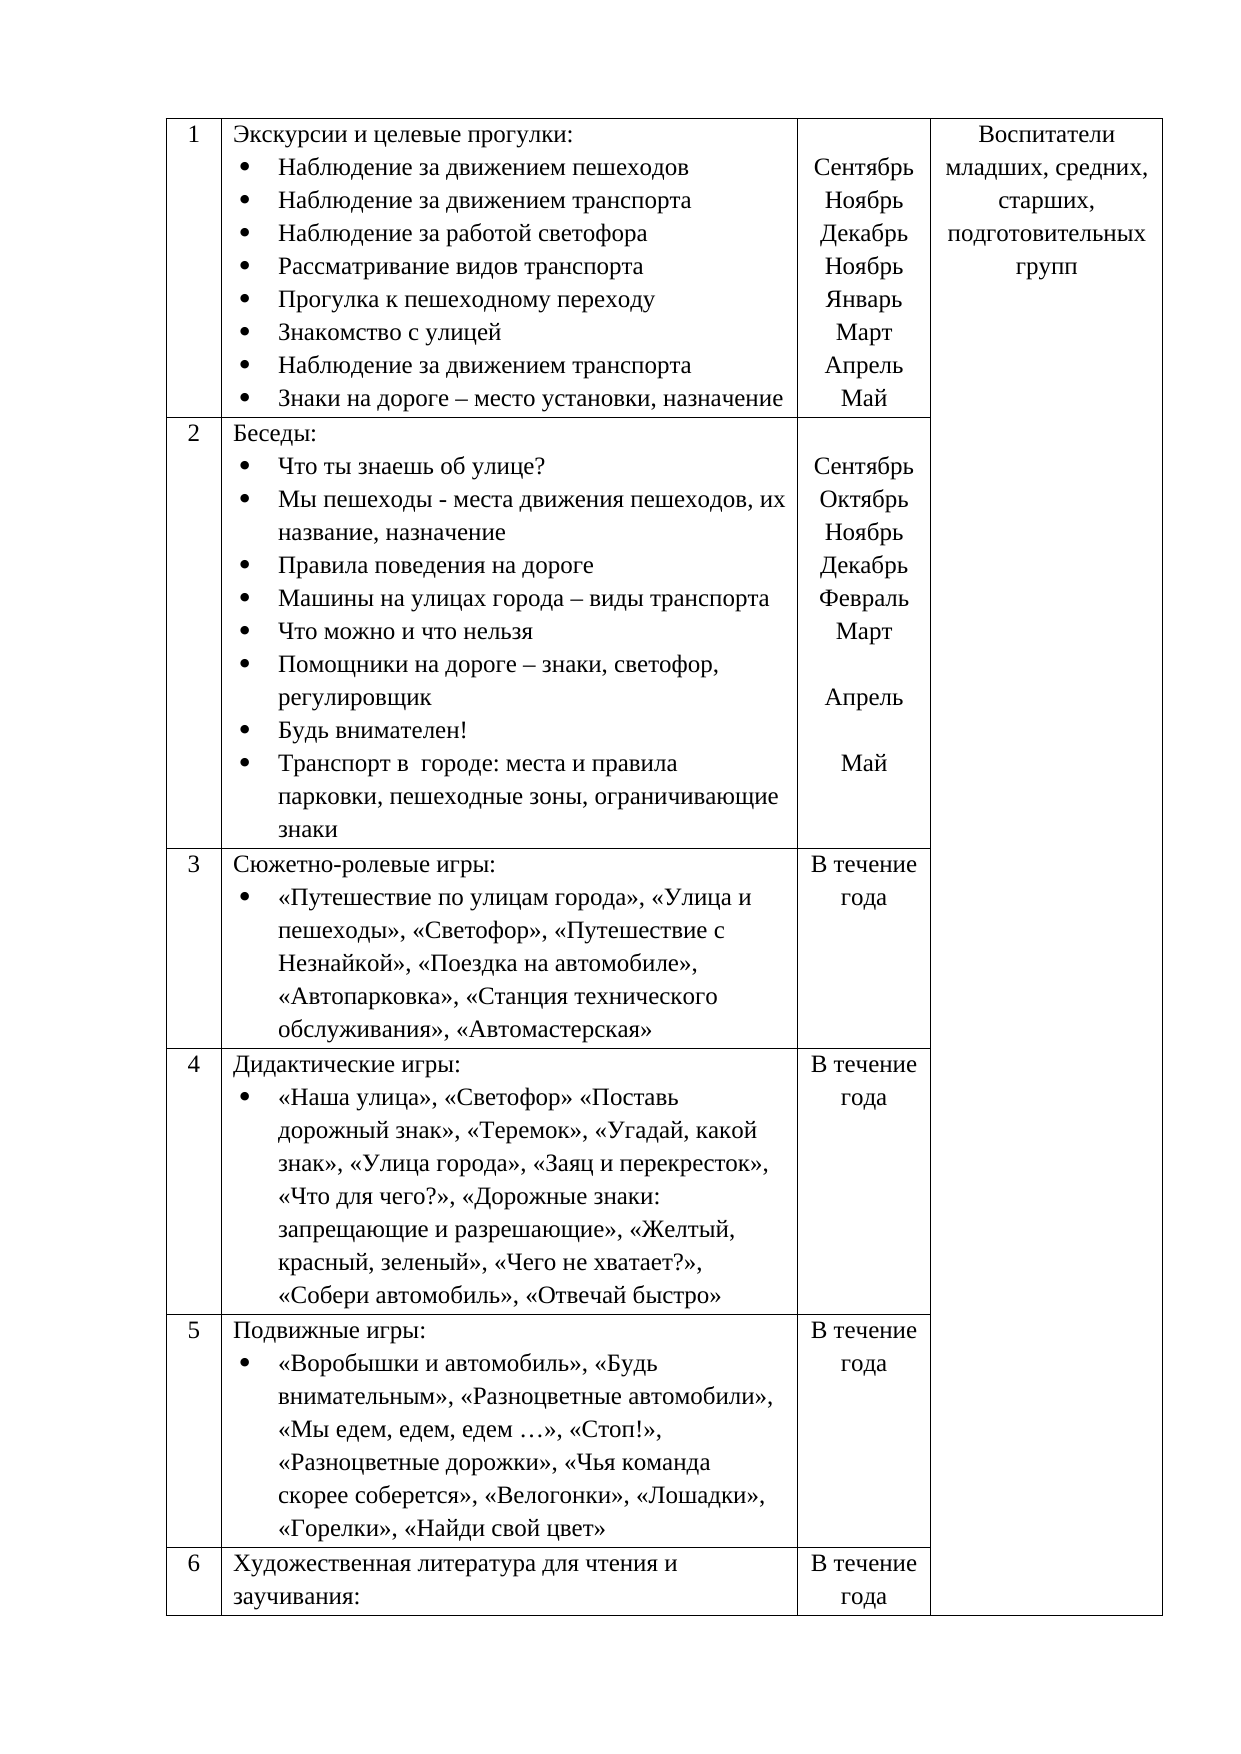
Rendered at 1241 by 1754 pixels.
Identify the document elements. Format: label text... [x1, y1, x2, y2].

table_cell 2 [167, 418, 221, 848]
table_cell 4 [167, 1049, 221, 1314]
table_cell Подвижные игры: «Воробышки и автомобиль», «Будь внимательным», «Разноцветные автомобили», «Мы едем, едем, едем …», «Стоп!», «Разноцветные дорожки», «Чья команда скорее соберется», «Велогонки», «Лошадки», «Горелки», «Найди свой цвет» [222, 1315, 797, 1547]
table_cell Беседы: Что ты знаешь об улице? Мы пешеходы - места движения пешеходов, их название, назначение Правила поведения на дороге Машины на улицах города – виды транспорта Что можно и что нельзя Помощники на дороге – знаки, светофор, регулировщик Будь внимателен! Транспорт в городе: места и правила парковки, пешеходные зоны, ограничивающие знаки [222, 418, 797, 848]
table_cell В течение года [798, 1548, 930, 1615]
table_cell В течение года [798, 849, 930, 1048]
table_cell В течение года [798, 1049, 930, 1314]
table_cell Экскурсии и целевые прогулки: Наблюдение за движением пешеходов Наблюдение за движением транспорта Наблюдение за работой светофора Рассматривание видов транспорта Прогулка к пешеходному переходу Знакомство с улицей Наблюдение за движением транспорта Знаки на дороге – место установки, назначение [222, 119, 797, 417]
table_cell 5 [167, 1315, 221, 1547]
table_cell Воспитатели младших, средних, старших, подготовительных групп [931, 119, 1162, 1615]
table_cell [222, 1548, 797, 1615]
table_cell 6 [167, 1548, 221, 1615]
table_cell Сентябрь Октябрь Ноябрь Декабрь Февраль Март Апрель Май [798, 418, 930, 848]
table_cell 1 [167, 119, 221, 417]
table_cell Сюжетно-ролевые игры: «Путешествие по улицам города», «Улица и пешеходы», «Светофор», «Путешествие с Незнайкой», «Поездка на автомобиле», «Автопарковка», «Станция технического обслуживания», «Автомастерская» [222, 849, 797, 1048]
table_cell Сентябрь Ноябрь Декабрь Ноябрь Январь Март Апрель Май [798, 119, 930, 417]
table_cell Дидактические игры: «Наша улица», «Светофор» «Поставь дорожный знак», «Теремок», «Угадай, какой знак», «Улица города», «Заяц и перекресток», «Что для чего?», «Дорожные знаки: запрещающие и разрешающие», «Желтый, красный, зеленый», «Чего не хватает?», «Собери автомобиль», «Отвечай быстро» [222, 1049, 797, 1314]
table_cell В течение года [798, 1315, 930, 1547]
table_cell 3 [167, 849, 221, 1048]
